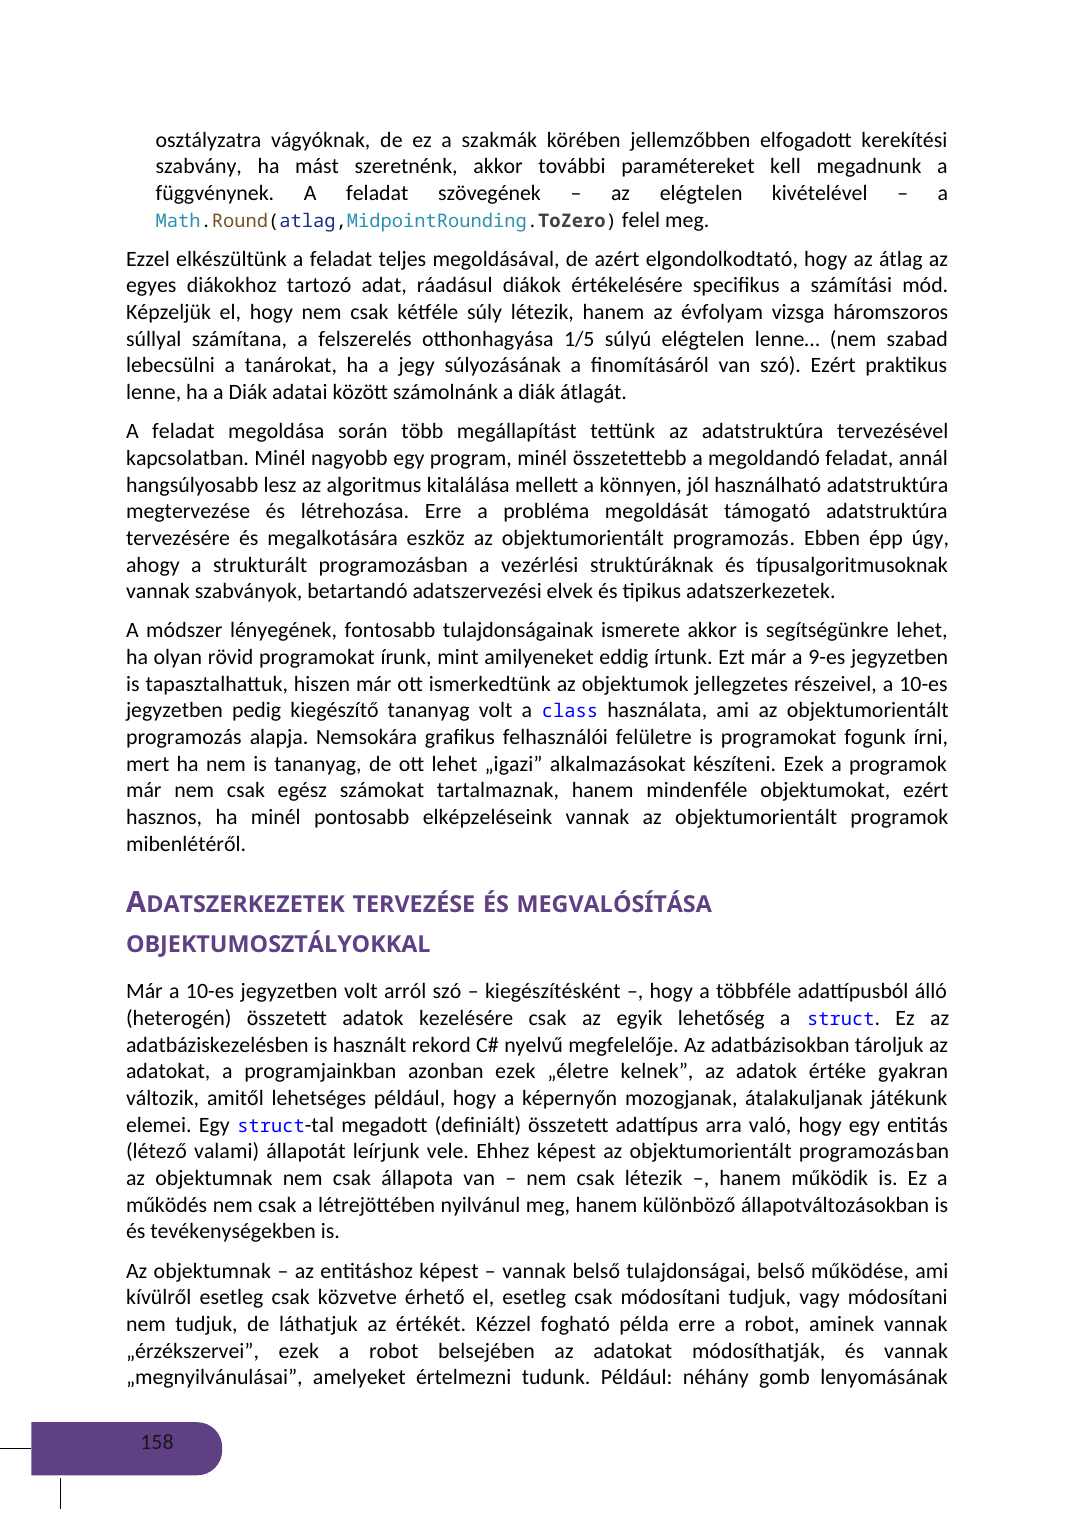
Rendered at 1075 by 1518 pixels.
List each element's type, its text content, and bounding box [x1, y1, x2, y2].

text Ezzel elkészültünk a feladat teljes megoldásával, de azért elgondolkodtató, hogy az átlag az egyes diákokhoz tartozó adat, ráadásul diákok értékelésére specifikus a számítási mód. Képzeljük el, hogy nem csak kétféle súly létezik, hanem az évfolyam vizsga háromszoros súllyal számítana, a felszerelés otthonhagyása 1/5 súlyú elégtelen lenne… (nem szabad lebecsülni a tanárokat, ha a jegy súlyozásának a finomításáról van szó). Ezért praktikus lenne, ha a Diák adatai között számolnánk a diák átlagát. [126, 245, 949, 405]
text A módszer lényegének, fontosabb tulajdonságainak ismerete akkor is segítségünkre lehet, ha olyan rövid programokat írunk, mint amilyeneket eddig írtunk. Ezt már a 9-es jegyzetben is tapasztalhattuk, hiszen már ott ismerkedtünk az objektumok jellegzetes részeivel, a 10-es jegyzetben pedig kiegészítő tananyag volt a class használata, ami az objektumorientált programozás alapja. Nemsokára grafikus felhasználói felületre is programokat fogunk írni, mert ha nem is tananyag, de ott lehet „igazi” alkalmazásokat készíteni. Ezek a programok már nem csak egész számokat tartalmaznak, hanem mindenféle objektumokat, ezért hasznos, ha minél pontosabb elképzeléseink vannak az objektumorientált programok mibenlétéről. [126, 617, 949, 857]
text Már a 10-es jegyzetben volt arról szó – kiegészítésként –, hogy a többféle adattípusból álló (heterogén) összetett adatok kezelésére csak az egyik lehetőség a struct. Ez az adatbáziskezelésben is használt rekord C# nyelvű megfelelője. Az adatbázisokban tároljuk az adatokat, a programjainkban azonban ezek „életre kelnek”, az adatok értéke gyakran változik, amitől lehetséges például, hogy a képernyőn mozogjanak, átalakuljanak játékunk elemei. Egy struct-tal megadott (definiált) összetett adattípus arra való, hogy egy entitás (létező valami) állapotát leírjunk vele. Ehhez képest az objektumorientált programozásban az objektumnak nem csak állapota van – nem csak létezik –, hanem működik is. Ez a működés nem csak a létrejöttében nyilvánul meg, hanem különböző állapotváltozásokban is és tevékenységekben is. [126, 978, 949, 1244]
subtitle Adatszerkezetek tervezése és megvalósítása objektumosztályokkal [126, 882, 949, 961]
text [155, 126, 949, 232]
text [126, 1257, 949, 1390]
text A feladat megoldása során több megállapítást tettünk az adatstruktúra tervezésével kapcsolatban. Minél nagyobb egy program, minél összetettebb a megoldandó feladat, annál hangsúlyosabb lesz az algoritmus kitalálása mellett a könnyen, jól használható adatstruktúra megtervezése és létrehozása. Erre a probléma megoldását támogató adatstruktúra tervezésére és megalkotására eszköz az objektumorientált programozás. Ebben épp úgy, ahogy a strukturált programozásban a vezérlési struktúráknak és típusalgoritmusoknak vannak szabványok, betartandó adatszervezési elvek és tipikus adatszerkezetek. [126, 417, 949, 604]
